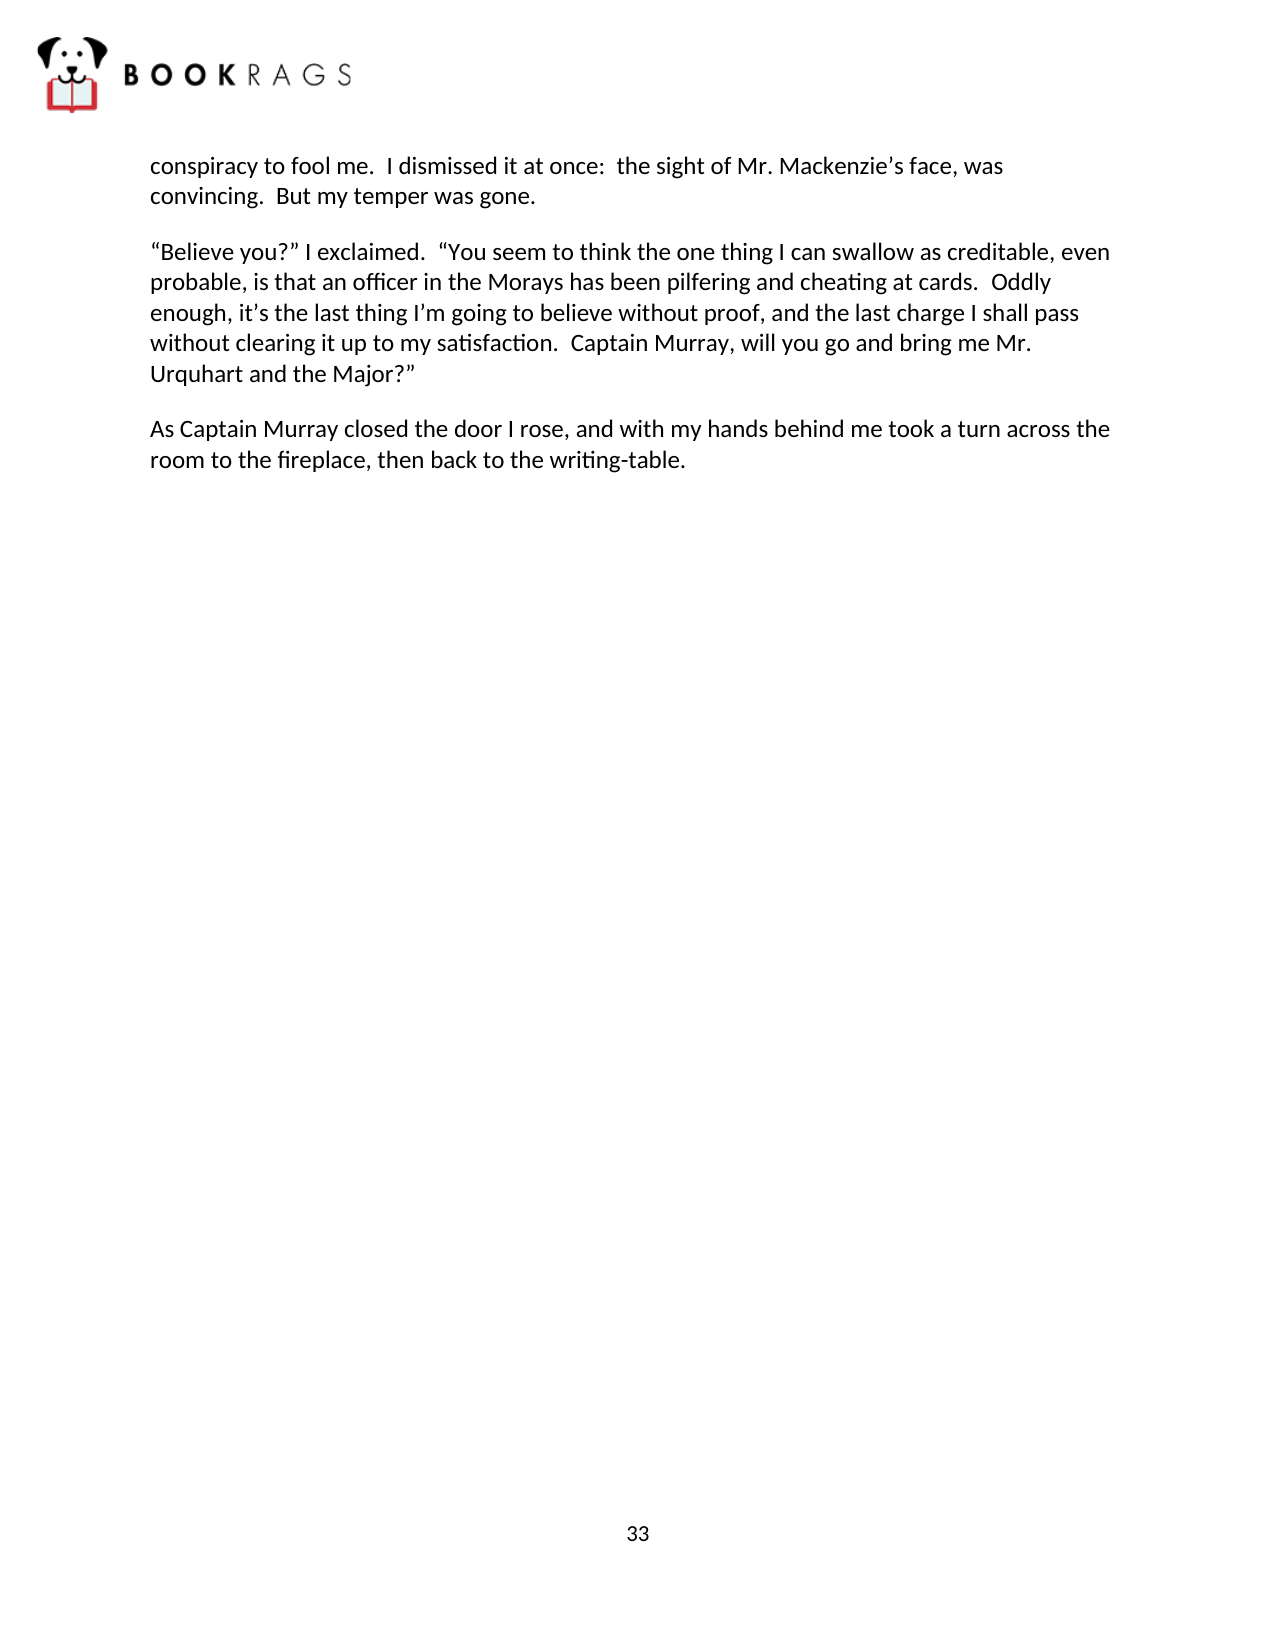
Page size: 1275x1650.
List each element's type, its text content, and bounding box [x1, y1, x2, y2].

picture [37, 37, 351, 113]
text “Believe you?” I exclaimed. “You seem to think the one thing I can swallow as creditable, even probable, is that an officer in the Morays has been pilfering and cheating at cards. Oddly enough, it’s the last thing I’m going to believe without proof, and the last charge I shall pass without clearing it up to my satisfaction. Captain Murray, will you go and bring me Mr. Urquhart and the Major?” [150, 236, 1125, 389]
text As Captain Murray closed the door I rose, and with my hands behind me took a turn across the room to the fireplace, then back to the writing-table. [150, 414, 1125, 475]
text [150, 150, 1125, 211]
